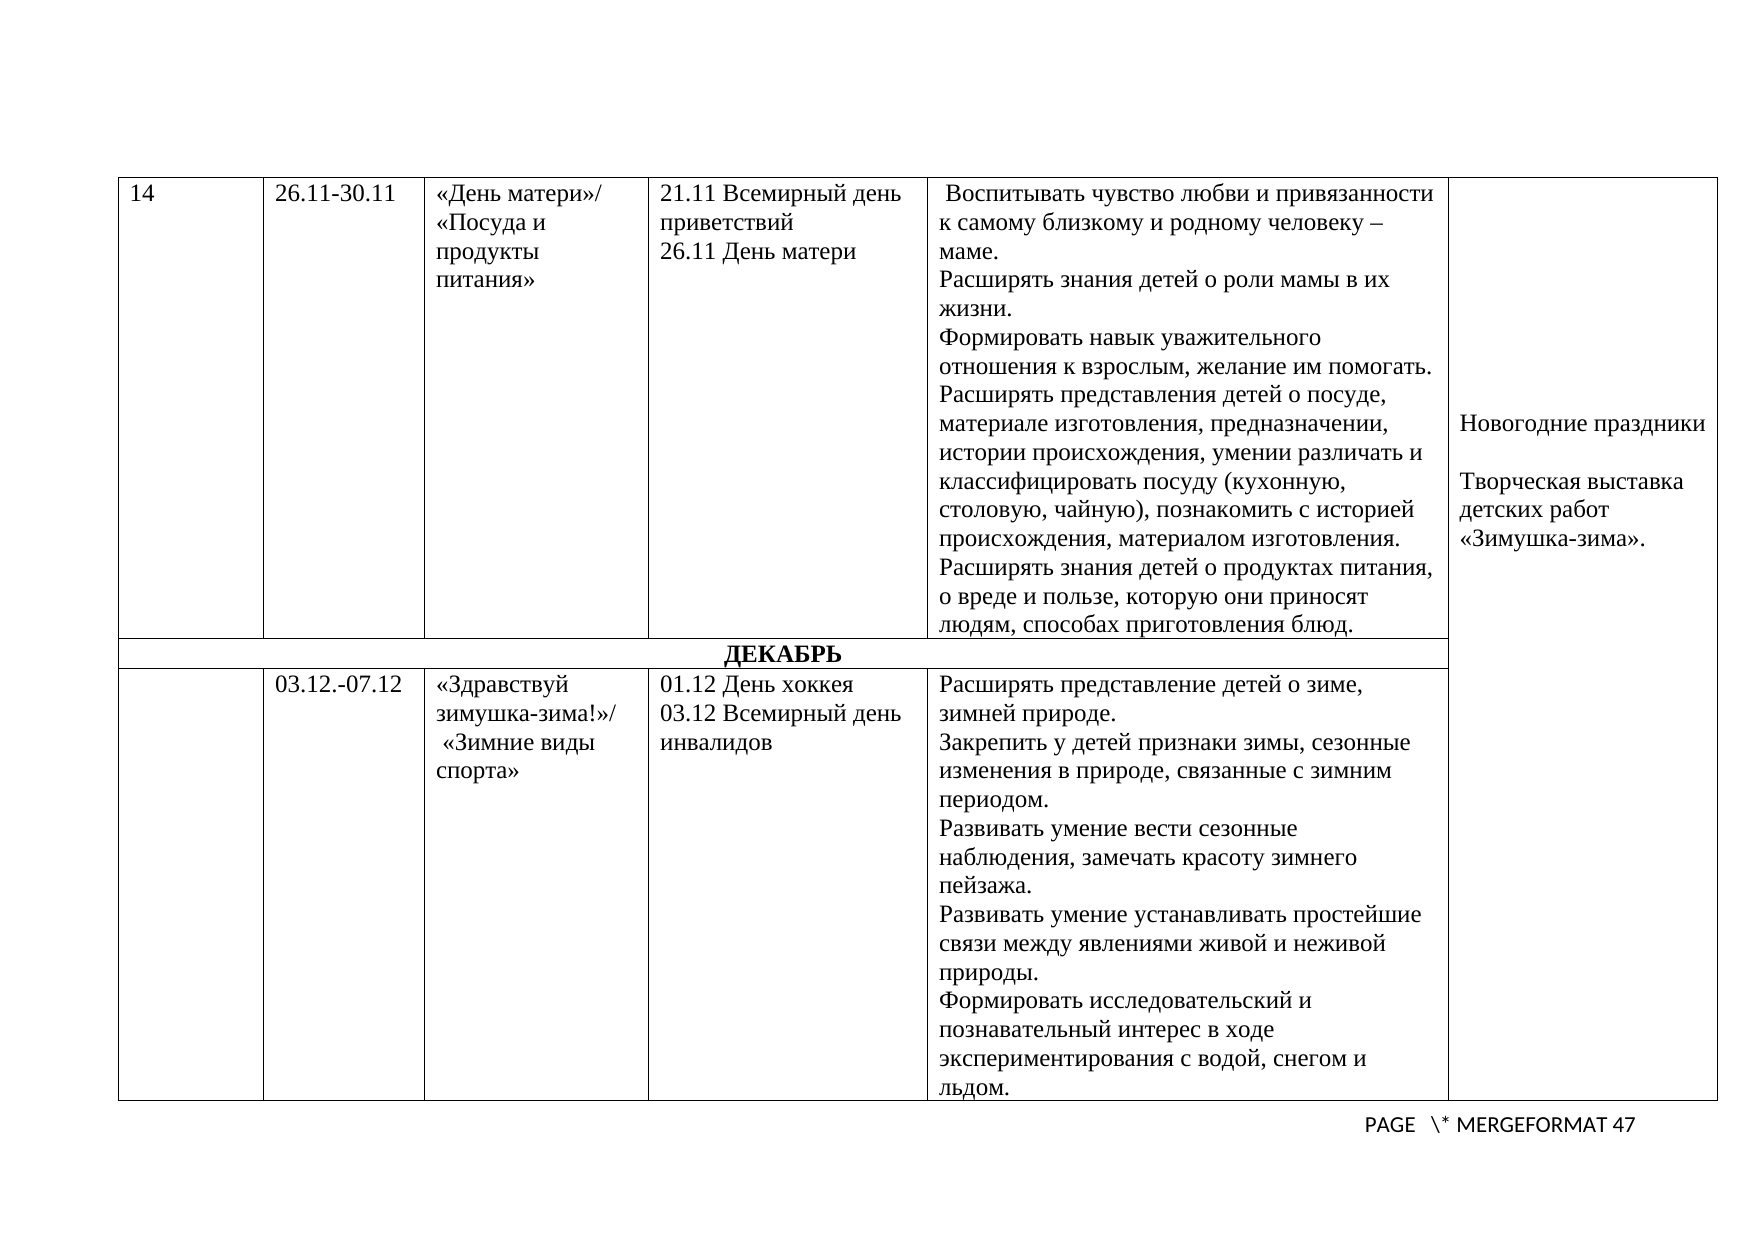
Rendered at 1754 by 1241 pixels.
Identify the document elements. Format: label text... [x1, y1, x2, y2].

table_cell «День матери»/ «Посуда и продукты питания» [425, 178, 648, 638]
table_cell 03.12.-07.12 [264, 669, 424, 1100]
table_cell 21.11 Всемирный день приветствий 26.11 День матери [649, 178, 927, 638]
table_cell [649, 669, 927, 1100]
table_cell 26.11-30.11 [264, 178, 424, 638]
table_cell Воспитывать чувство любви и привязанности к самому близкому и родному человеку – маме. Расширять знания детей о роли мамы в их жизни. Формировать навык уважительного отношения к взрослым, желание им помогать. Расширять представления детей о посуде, материале изготовления, предназначении, истории происхождения, умении различать и классифицировать посуду (кухонную, столовую, чайную), познакомить с историей происхождения, материалом изготовления. Расширять знания детей о продуктах питания, о вреде и пользе, которую они приносят людям, способах приготовления блюд. [928, 178, 1448, 638]
table_cell [119, 669, 263, 1100]
table_cell 14 [119, 178, 263, 638]
table_cell ДЕКАБРЬ [119, 639, 1448, 668]
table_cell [928, 669, 1448, 1100]
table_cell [425, 669, 648, 1100]
